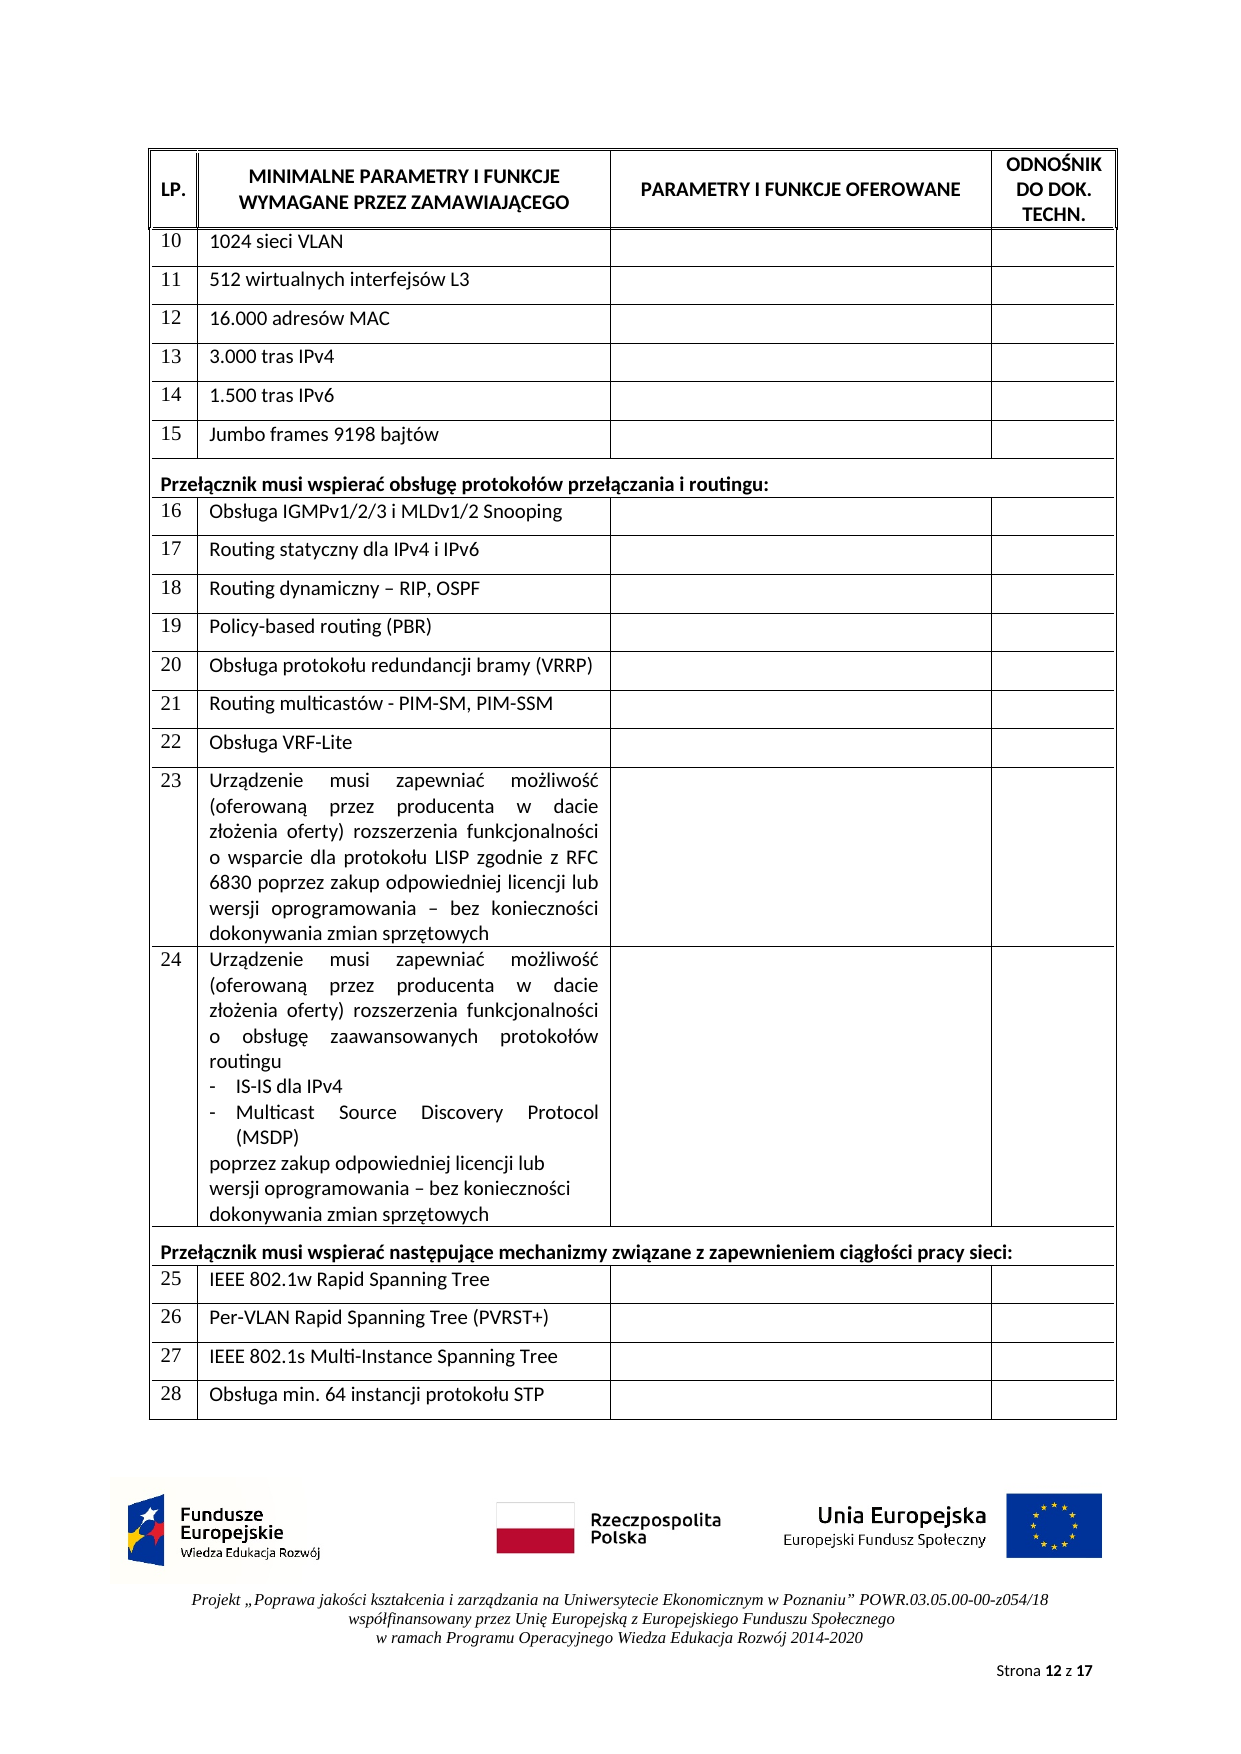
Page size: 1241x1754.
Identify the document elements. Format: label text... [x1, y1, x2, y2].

table_cell Policy-based routing (PBR) [198, 614, 610, 651]
table_cell [992, 651, 1116, 689]
table_cell 19 [150, 613, 197, 651]
table_cell Routing multicastów - PIM-SM, PIM-SSM [198, 691, 610, 728]
table_cell [611, 498, 991, 535]
table_cell [992, 1265, 1116, 1303]
table_header LP. [151, 149, 198, 227]
table_cell [992, 767, 1116, 946]
table_cell [611, 267, 991, 304]
table_cell Obsługa IGMPv1/2/3 i MLDv1/2 Snooping [198, 498, 610, 535]
table_cell [992, 420, 1116, 458]
table_cell [611, 1266, 991, 1303]
table_cell 21 [150, 690, 197, 728]
table_cell 26 [150, 1303, 197, 1342]
table_cell [611, 1304, 991, 1342]
table_cell [992, 1342, 1116, 1380]
table_cell [611, 1381, 991, 1419]
table_cell Obsługa VRF-Lite [198, 729, 610, 767]
table_cell 512 wirtualnych interfejsów L3 [198, 267, 610, 304]
table_cell 16.000 adresów MAC [198, 305, 610, 343]
table_cell Obsługa min. 64 instancji protokołu STP [198, 1381, 610, 1419]
table_cell [611, 230, 991, 266]
table_cell IEEE 802.1w Rapid Spanning Tree [198, 1266, 610, 1303]
table_cell [611, 421, 991, 458]
table_header PARAMETRY I FUNKCJE OFEROWANE [611, 151, 991, 227]
table_cell [992, 613, 1116, 651]
table_cell Przełącznik musi wspierać następujące mechanizmy związane z zapewnieniem ciągłości pracy sieci: [150, 1226, 1116, 1265]
table_cell 22 [150, 728, 197, 767]
table_cell IEEE 802.1s Multi-Instance Spanning Tree [198, 1343, 610, 1380]
table_cell [992, 574, 1116, 612]
table_cell [611, 382, 991, 420]
table_cell [611, 575, 991, 612]
table_cell 17 [150, 535, 197, 574]
table_cell 27 [150, 1342, 197, 1380]
table_cell 25 [150, 1265, 197, 1303]
table_cell [611, 536, 991, 574]
table_header ODNOŚNIK DO DOK. TECHN. [992, 151, 1115, 227]
table_cell 18 [150, 574, 197, 612]
table_cell [992, 1303, 1116, 1342]
table_cell Routing dynamiczny – RIP, OSPF [198, 575, 610, 612]
table_cell 15 [150, 420, 197, 458]
table_cell 23 [150, 767, 197, 946]
table_cell Urządzenie musi zapewniać możliwość (oferowaną przez producenta w dacie złożenia oferty) rozszerzenia funkcjonalności o obsługę zaawansowanych protokołów routingu - IS-IS dla IPv4 - Multicast Source Discovery Protocol (MSDP) poprzez zakup odpowiedniej licencji lub wersji oprogramowania – bez konieczności dokonywania zmian sprzętowych [198, 947, 610, 1226]
table_cell [992, 497, 1116, 535]
table_cell [992, 343, 1116, 381]
table_cell Per-VLAN Rapid Spanning Tree (PVRST+) [198, 1304, 610, 1342]
table_cell [992, 266, 1116, 304]
picture [479, 1485, 737, 1570]
table_cell Urządzenie musi zapewniać możliwość (oferowaną przez producenta w dacie złożenia oferty) rozszerzenia funkcjonalności o wsparcie dla protokołu LISP zgodnie z RFC 6830 poprzez zakup odpowiedniej licencji lub wersji oprogramowania – bez konieczności dokonywania zmian sprzętowych [198, 768, 610, 946]
table_cell [611, 652, 991, 689]
table_cell [611, 614, 991, 651]
table_cell 11 [150, 266, 197, 304]
table_cell [992, 946, 1116, 1226]
table_cell 16 [150, 497, 197, 535]
table_cell [611, 344, 991, 381]
table_cell 12 [150, 304, 197, 343]
table_cell [611, 305, 991, 343]
table_cell 3.000 tras IPv4 [198, 344, 610, 381]
table_cell [992, 535, 1116, 574]
table_cell Routing statyczny dla IPv4 i IPv6 [198, 536, 610, 574]
table_cell [992, 381, 1116, 420]
table_cell [992, 227, 1116, 266]
table_cell [611, 691, 991, 728]
picture [763, 1472, 1123, 1579]
table_cell Jumbo frames 9198 bajtów [198, 421, 610, 458]
table_cell [611, 947, 991, 1226]
table_cell [611, 768, 991, 946]
picture [110, 1477, 337, 1584]
table_cell Przełącznik musi wspierać obsługę protokołów przełączania i routingu: [150, 458, 1116, 497]
table_cell [611, 1343, 991, 1380]
table_cell 20 [150, 651, 197, 689]
table_cell 24 [150, 946, 197, 1226]
table_cell [992, 690, 1116, 728]
table_header MINIMALNE PARAMETRY I FUNKCJE WYMAGANE PRZEZ ZAMAWIAJĄCEGO [198, 151, 610, 227]
table_cell 1.500 tras IPv6 [198, 382, 610, 420]
table_cell 13 [150, 343, 197, 381]
table_cell Obsługa protokołu redundancji bramy (VRRP) [198, 652, 610, 689]
table_cell 14 [150, 381, 197, 420]
table_cell [992, 728, 1116, 767]
table_cell 1024 sieci VLAN [198, 230, 610, 266]
table_cell [992, 1380, 1116, 1419]
table_cell [611, 729, 991, 767]
table_cell 10 [150, 227, 197, 266]
table_cell 28 [150, 1380, 197, 1419]
table_cell [992, 304, 1116, 343]
